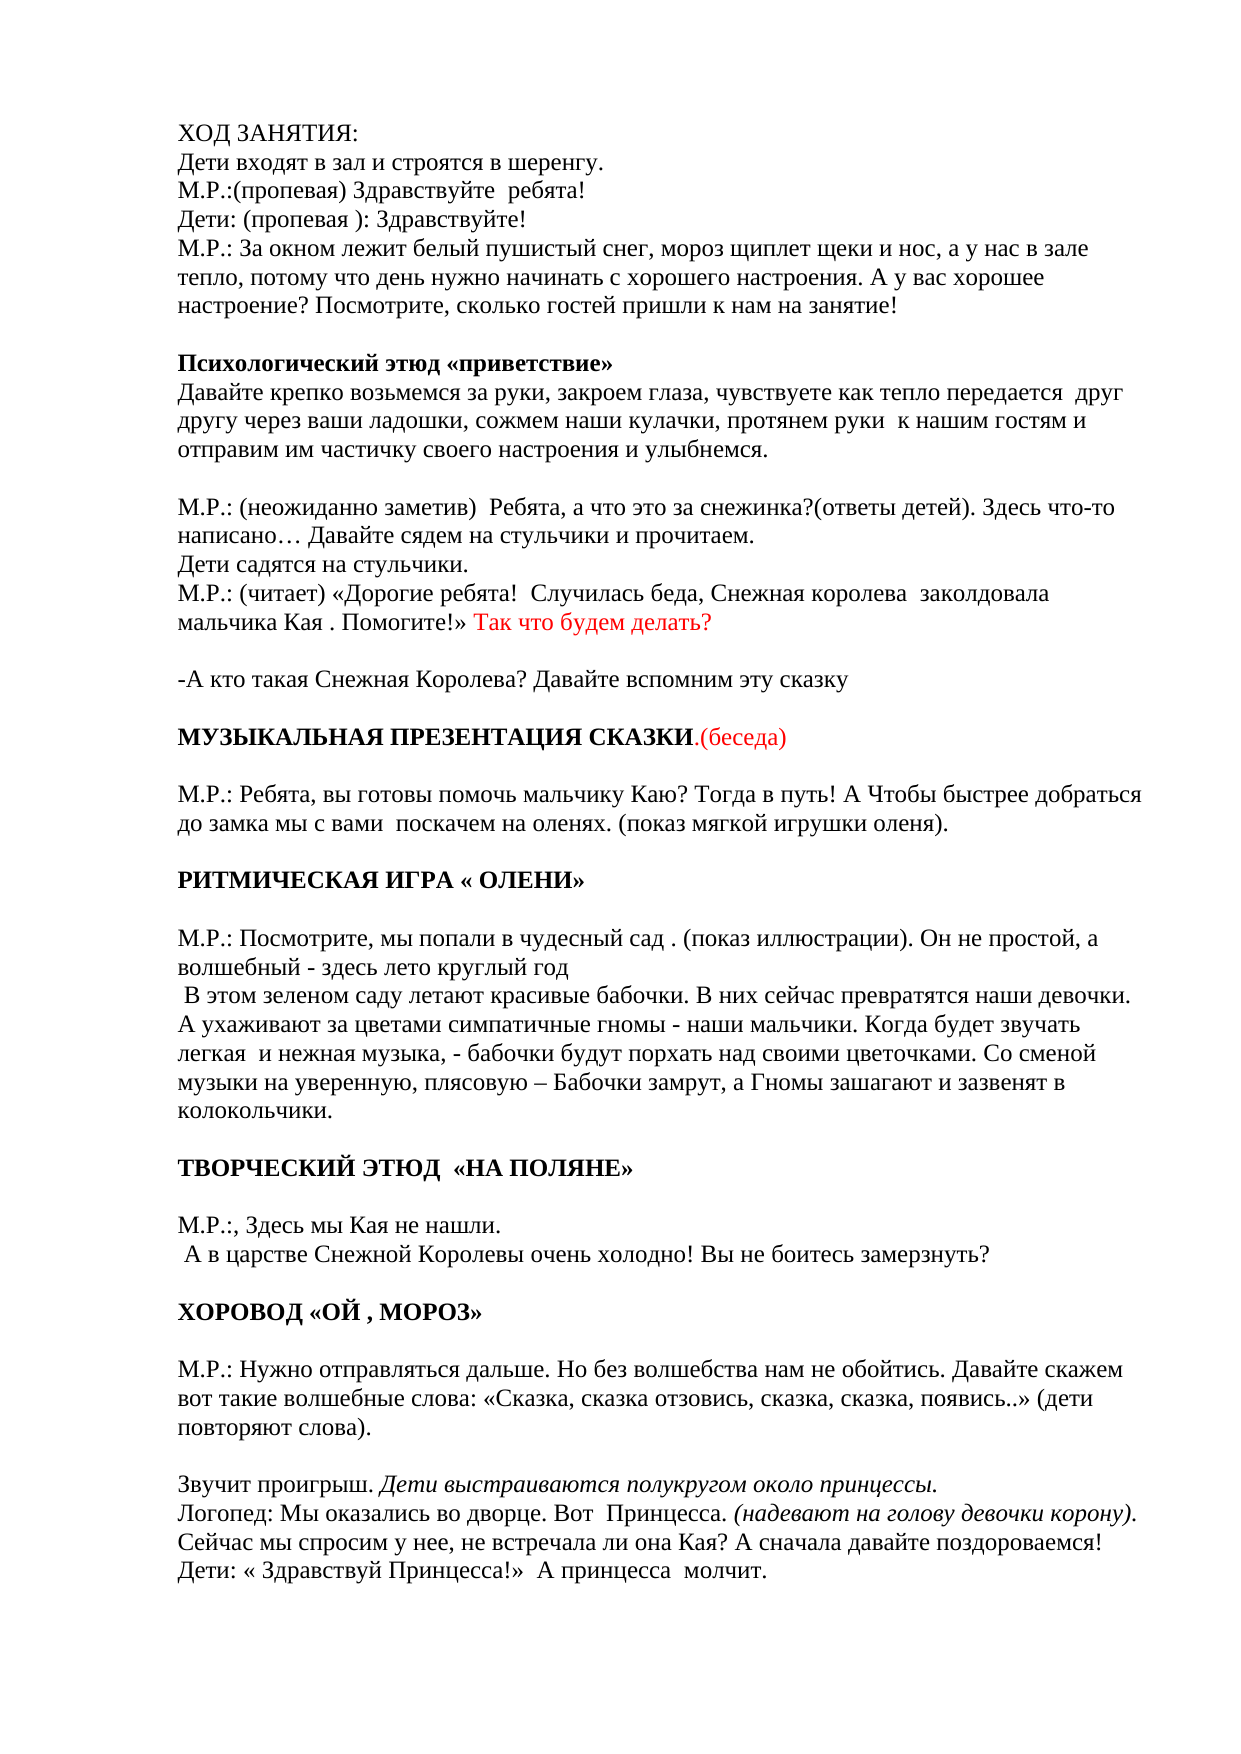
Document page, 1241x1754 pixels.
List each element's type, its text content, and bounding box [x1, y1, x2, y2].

text ХОРОВОД «ОЙ , МОРОЗ» [177, 1297, 1152, 1326]
text М.Р.:, Здесь мы Кая не нашли. [177, 1211, 1152, 1239]
text М.Р.: Ребята, вы готовы помочь мальчику Каю? Тогда в путь! А Чтобы быстрее добраться до замка мы с вами поскачем на оленях. (показ мягкой игрушки оленя). [177, 779, 1152, 837]
text ТВОРЧЕСКИЙ ЭТЮД «НА ПОЛЯНЕ» [177, 1153, 1152, 1182]
text Психологический этюд «приветствие» [177, 348, 1152, 377]
text -А кто такая Снежная Королева? Давайте вспомним эту сказку [177, 664, 1152, 693]
text М.Р.: За окном лежит белый пушистый снег, мороз щиплет щеки и нос, а у нас в зале тепло, потому что день нужно начинать с хорошего настроения. А у вас хорошее настроение? Посмотрите, сколько гостей пришли к нам на занятие! [177, 233, 1152, 319]
text В этом зеленом саду летают красивые бабочки. В них сейчас превратятся наши девочки. А ухаживают за цветами симпатичные гномы - наши мальчики. Когда будет звучать легкая и нежная музыка, - бабочки будут порхать над своими цветочками. Со сменой музыки на уверенную, плясовую – Бабочки замрут, а Гномы зашагают и зазвенят в колокольчики. [177, 981, 1152, 1124]
text ХОД ЗАНЯТИЯ: [177, 118, 1152, 147]
text М.Р.:(пропевая) Здравствуйте ребята! [177, 176, 1152, 204]
text Дети: « Здравствуй Принцесса!» А принцесса молчит. [177, 1556, 1152, 1584]
text Дети: (пропевая ): Здравствуйте! [177, 204, 1152, 233]
text Звучит проигрыш. Дети выстраиваются полукругом около принцессы. [177, 1469, 1152, 1498]
text Логопед: Мы оказались во дворце. Вот Принцесса. (надевают на голову девочки корону). Сейчас мы спросим у нее, не встречала ли она Кая? А сначала давайте поздороваемся! [177, 1498, 1152, 1556]
text Дети входят в зал и строятся в шеренгу. [177, 147, 1152, 176]
text РИТМИЧЕСКАЯ ИГРА « ОЛЕНИ» [177, 866, 1152, 894]
text М.Р.: (читает) «Дорогие ребята! Случилась беда, Снежная королева заколдовала мальчика Кая . Помогите!» Так что будем делать? [177, 578, 1152, 636]
text А в царстве Снежной Королевы очень холодно! Вы не боитесь замерзнуть? [177, 1239, 1152, 1268]
text Дети садятся на стульчики. [177, 549, 1152, 578]
text Давайте крепко возьмемся за руки, закроем глаза, чувствуете как тепло передается друг другу через ваши ладошки, сожмем наши кулачки, протянем руки к нашим гостям и отправим им частичку своего настроения и улыбнемся. [177, 377, 1152, 463]
text М.Р.: (неожиданно заметив) Ребята, а что это за снежинка?(ответы детей). Здесь что-то написано… Давайте сядем на стульчики и прочитаем. [177, 492, 1152, 549]
text М.Р.: Нужно отправляться дальше. Но без волшебства нам не обойтись. Давайте скажем вот такие волшебные слова: «Сказка, сказка отзовись, сказка, сказка, появись..» (дети повторяют слова). [177, 1354, 1152, 1441]
text МУЗЫКАЛЬНАЯ ПРЕЗЕНТАЦИЯ СКАЗКИ.(беседа) [177, 722, 1152, 751]
text М.Р.: Посмотрите, мы попали в чудесный сад . (показ иллюстрации). Он не простой, а волшебный - здесь лето круглый год [177, 923, 1152, 981]
